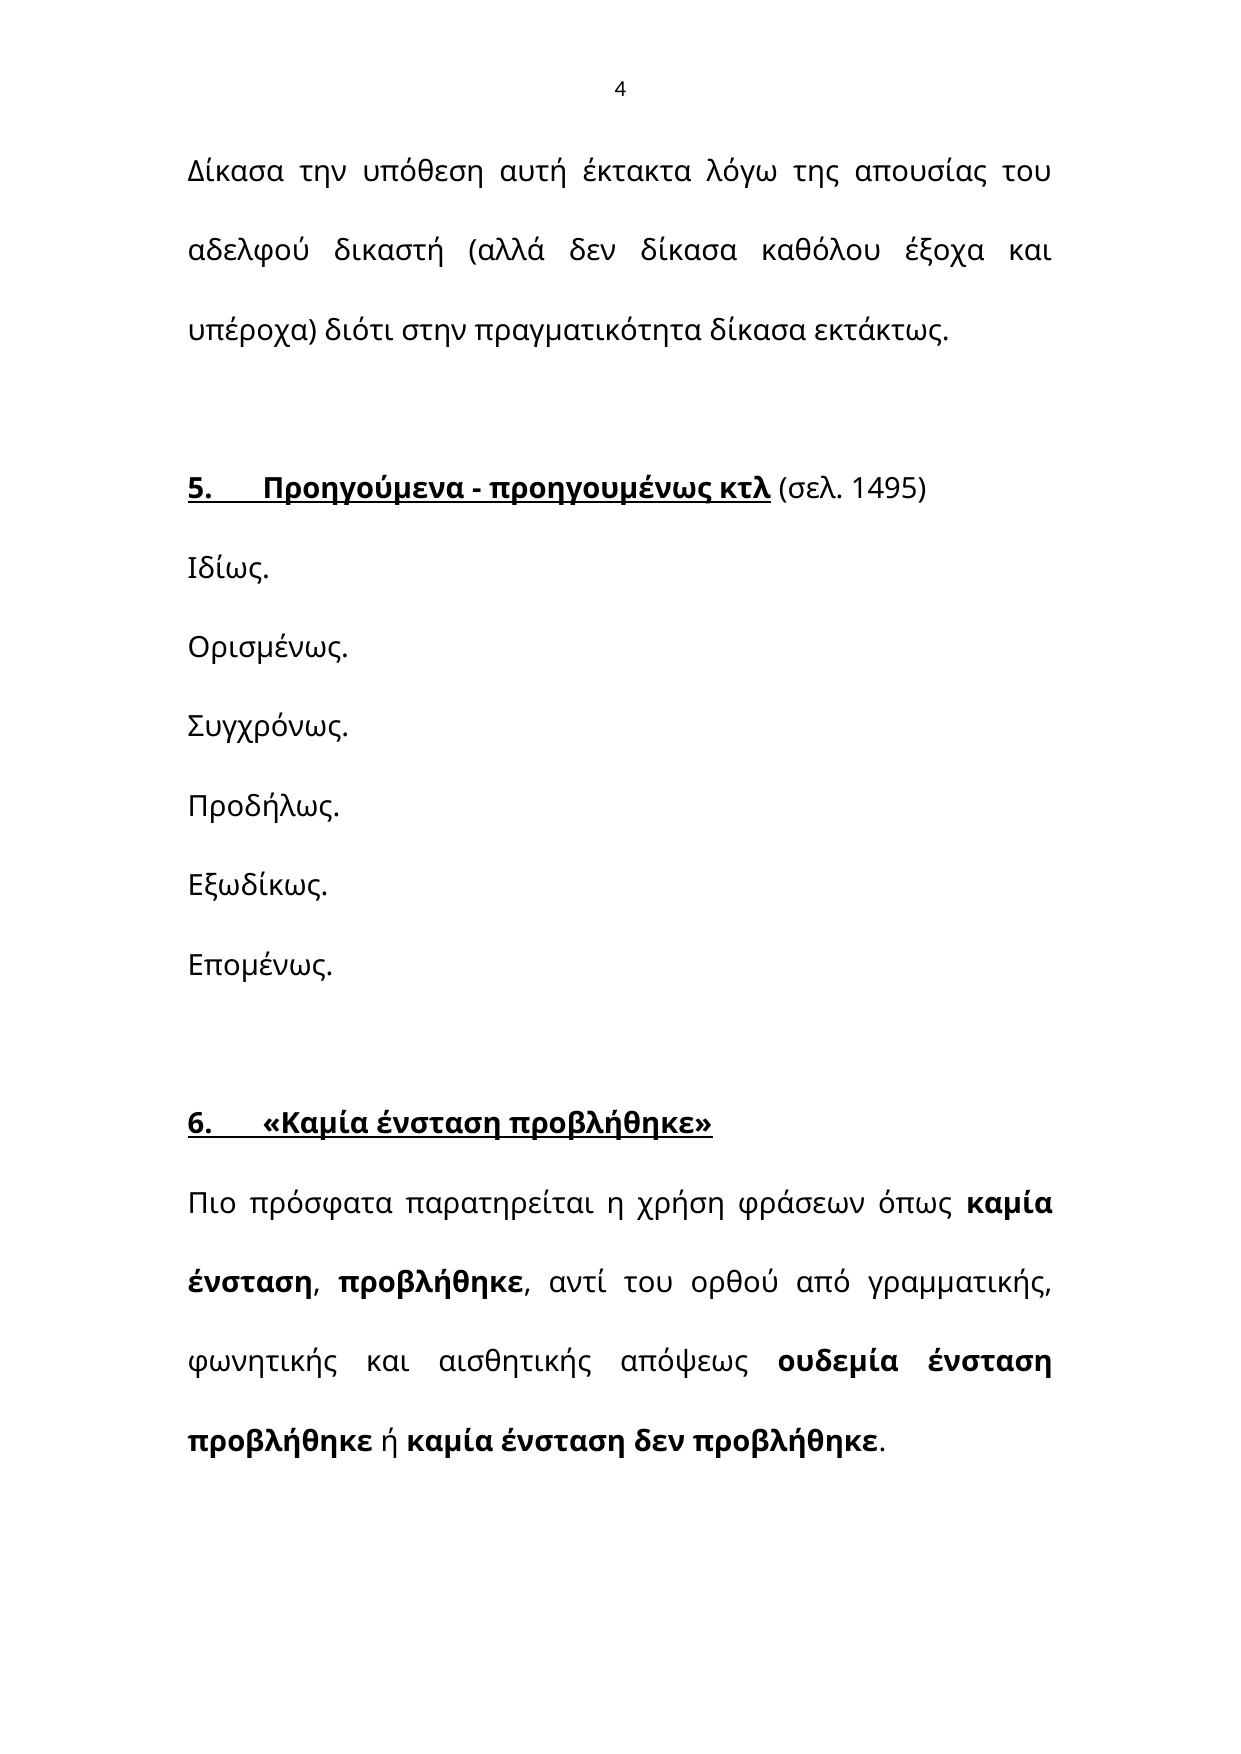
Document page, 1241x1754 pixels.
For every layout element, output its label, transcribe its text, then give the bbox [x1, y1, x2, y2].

list Εξωδίκως. [187, 864, 1053, 904]
list Ορισμένως. [187, 626, 1053, 666]
list Συγχρόνως. [187, 706, 1053, 745]
list Ιδίως. [187, 547, 1053, 587]
list Δίκασα την υπόθεση αυτή έκτακτα λόγω της απουσίας του αδελφού δικαστή (αλλά δεν δίκασα καθόλου έξοχα και υπέροχα) διότι στην πραγματικότητα δίκασα εκτάκτως. [187, 150, 1053, 348]
text Πιο πρόσφατα παρατηρείται η χρήση φράσεων όπως καμία ένσταση, προβλήθηκε, αντί του ορθού από γραμματικής, φωνητικής και αισθητικής απόψεως ουδεμία ένσταση προβλήθηκε ή καμία ένσταση δεν προβλήθηκε. [187, 1182, 1053, 1460]
list Επομένως. [187, 944, 1053, 983]
text 6. «Καμία ένσταση προβλήθηκε» [187, 1102, 1053, 1142]
list 5. Προηγούμενα - προηγουμένως κτλ (σελ. 1495) [187, 467, 1053, 507]
list Προδήλως. [187, 785, 1053, 825]
